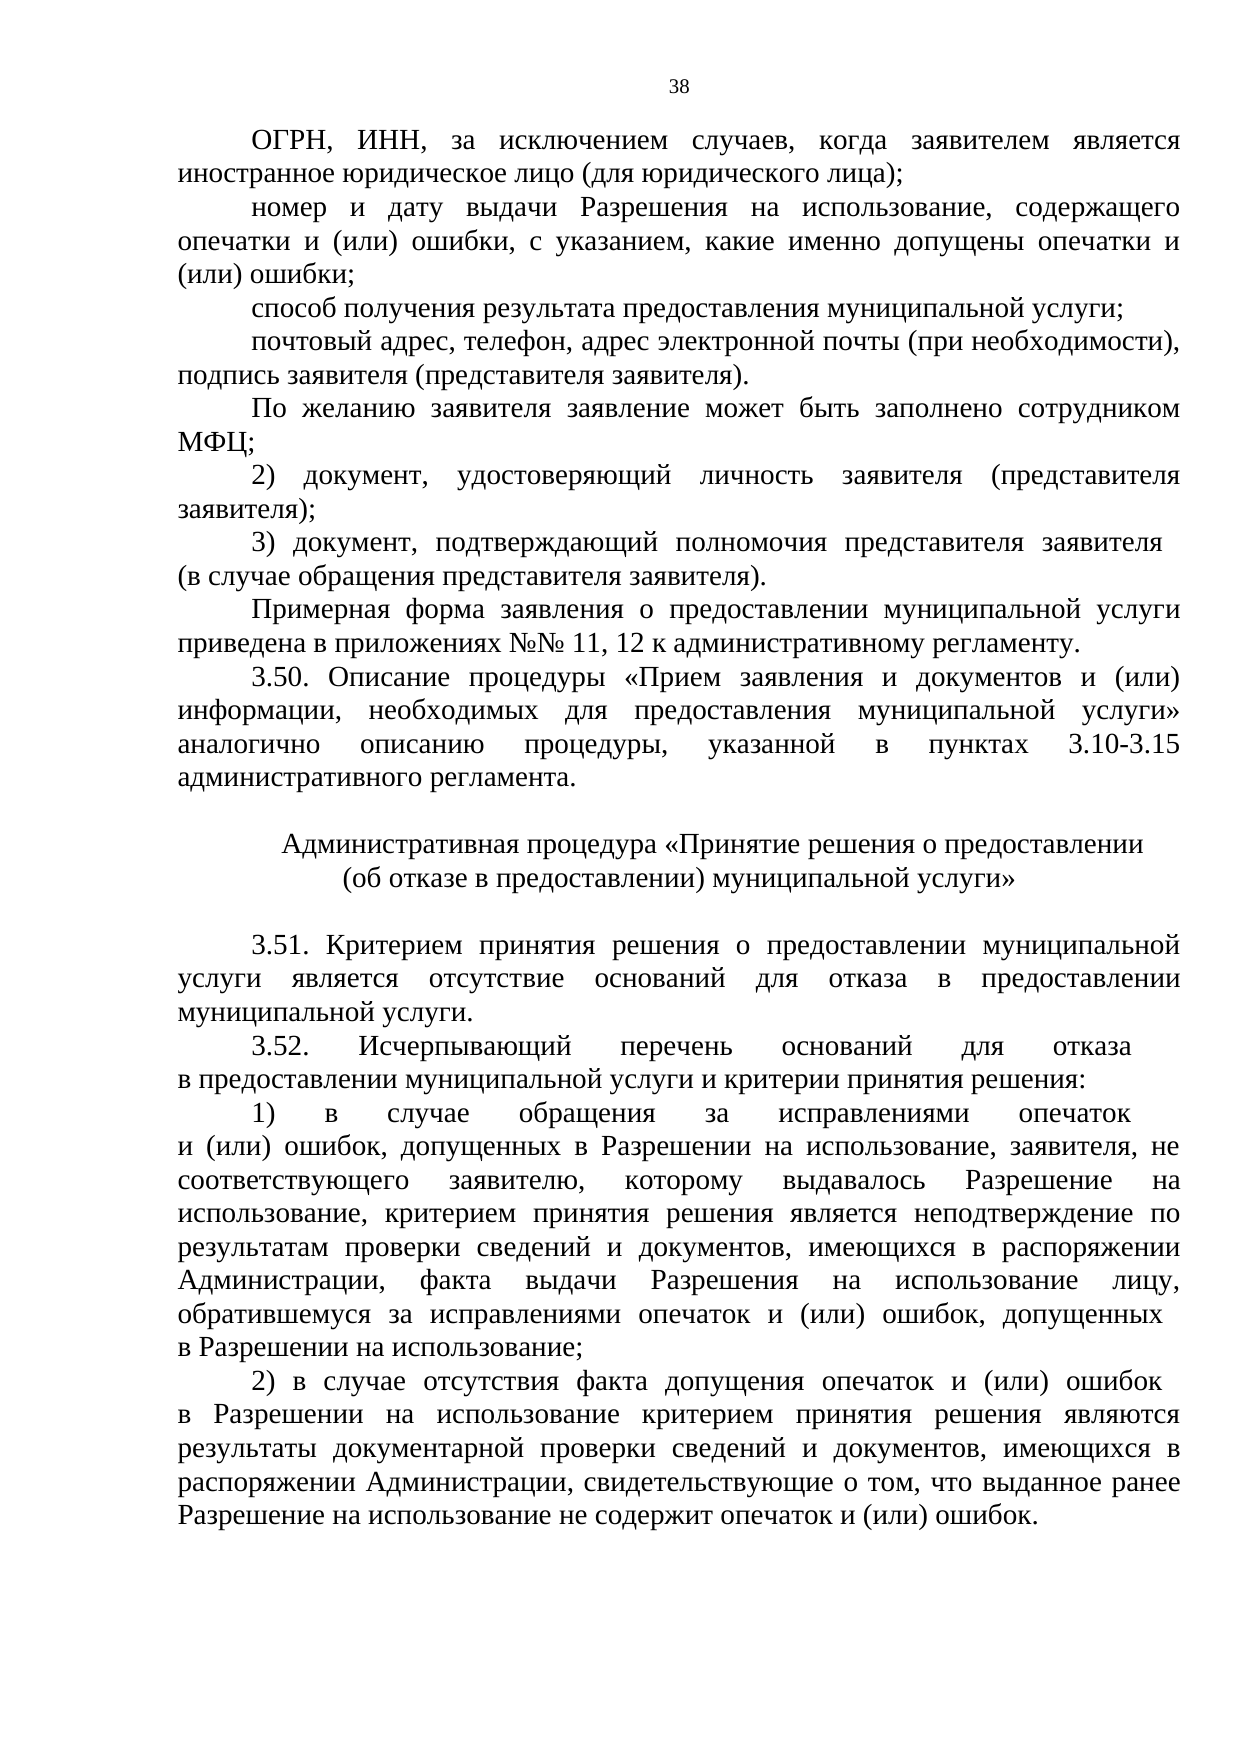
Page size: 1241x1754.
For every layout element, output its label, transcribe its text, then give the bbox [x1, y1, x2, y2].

text Примерная форма заявления о предоставлении муниципальной услуги приведена в приложениях №№ 11, 12 к административному регламенту. [177, 592, 1181, 659]
text 3) документ, подтверждающий полномочия представителя заявителя (в случае обращения представителя заявителя). [177, 524, 1181, 592]
text способ получения результата предоставления муниципальной услуги; [177, 290, 1181, 323]
text Административная процедура «Принятие решения о предоставлении (об отказе в предоставлении) муниципальной услуги» [177, 826, 1181, 893]
text 2) документ, удостоверяющий личность заявителя (представителя заявителя); [177, 457, 1181, 524]
text номер и дату выдачи Разрешения на использование, содержащего опечатки и (или) ошибки, с указанием, какие именно допущены опечатки и (или) ошибки; [177, 189, 1181, 290]
text 2) в случае отсутствия факта допущения опечаток и (или) ошибок в Разрешении на использование критерием принятия решения являются результаты документарной проверки сведений и документов, имеющихся в распоряжении Администрации, свидетельствующие о том, что выданное ранее Разрешение на использование не содержит опечаток и (или) ошибок. [177, 1363, 1181, 1531]
text 3.51. Критерием принятия решения о предоставлении муниципальной услуги является отсутствие оснований для отказа в предоставлении муниципальной услуги. [177, 927, 1181, 1028]
text По желанию заявителя заявление может быть заполнено сотрудником МФЦ; [177, 390, 1181, 457]
text 3.50. Описание процедуры «Прием заявления и документов и (или) информации, необходимых для предоставления муниципальной услуги» аналогично описанию процедуры, указанной в пунктах 3.10-3.15 административного регламента. [177, 659, 1181, 793]
text почтовый адрес, телефон, адрес электронной почты (при необходимости), подпись заявителя (представителя заявителя). [177, 323, 1181, 390]
text ОГРН, ИНН, за исключением случаев, когда заявителем является иностранное юридическое лицо (для юридического лица); [177, 122, 1181, 189]
text 1) в случае обращения за исправлениями опечаток и (или) ошибок, допущенных в Разрешении на использование, заявителя, не соответствующего заявителю, которому выдавалось Разрешение на использование, критерием принятия решения является неподтверждение по результатам проверки сведений и документов, имеющихся в распоряжении Администрации, факта выдачи Разрешения на использование лицу, обратившемуся за исправлениями опечаток и (или) ошибок, допущенных в Разрешении на использование; [177, 1095, 1181, 1363]
text 3.52. Исчерпывающий перечень оснований для отказа в предоставлении муниципальной услуги и критерии принятия решения: [177, 1028, 1181, 1095]
